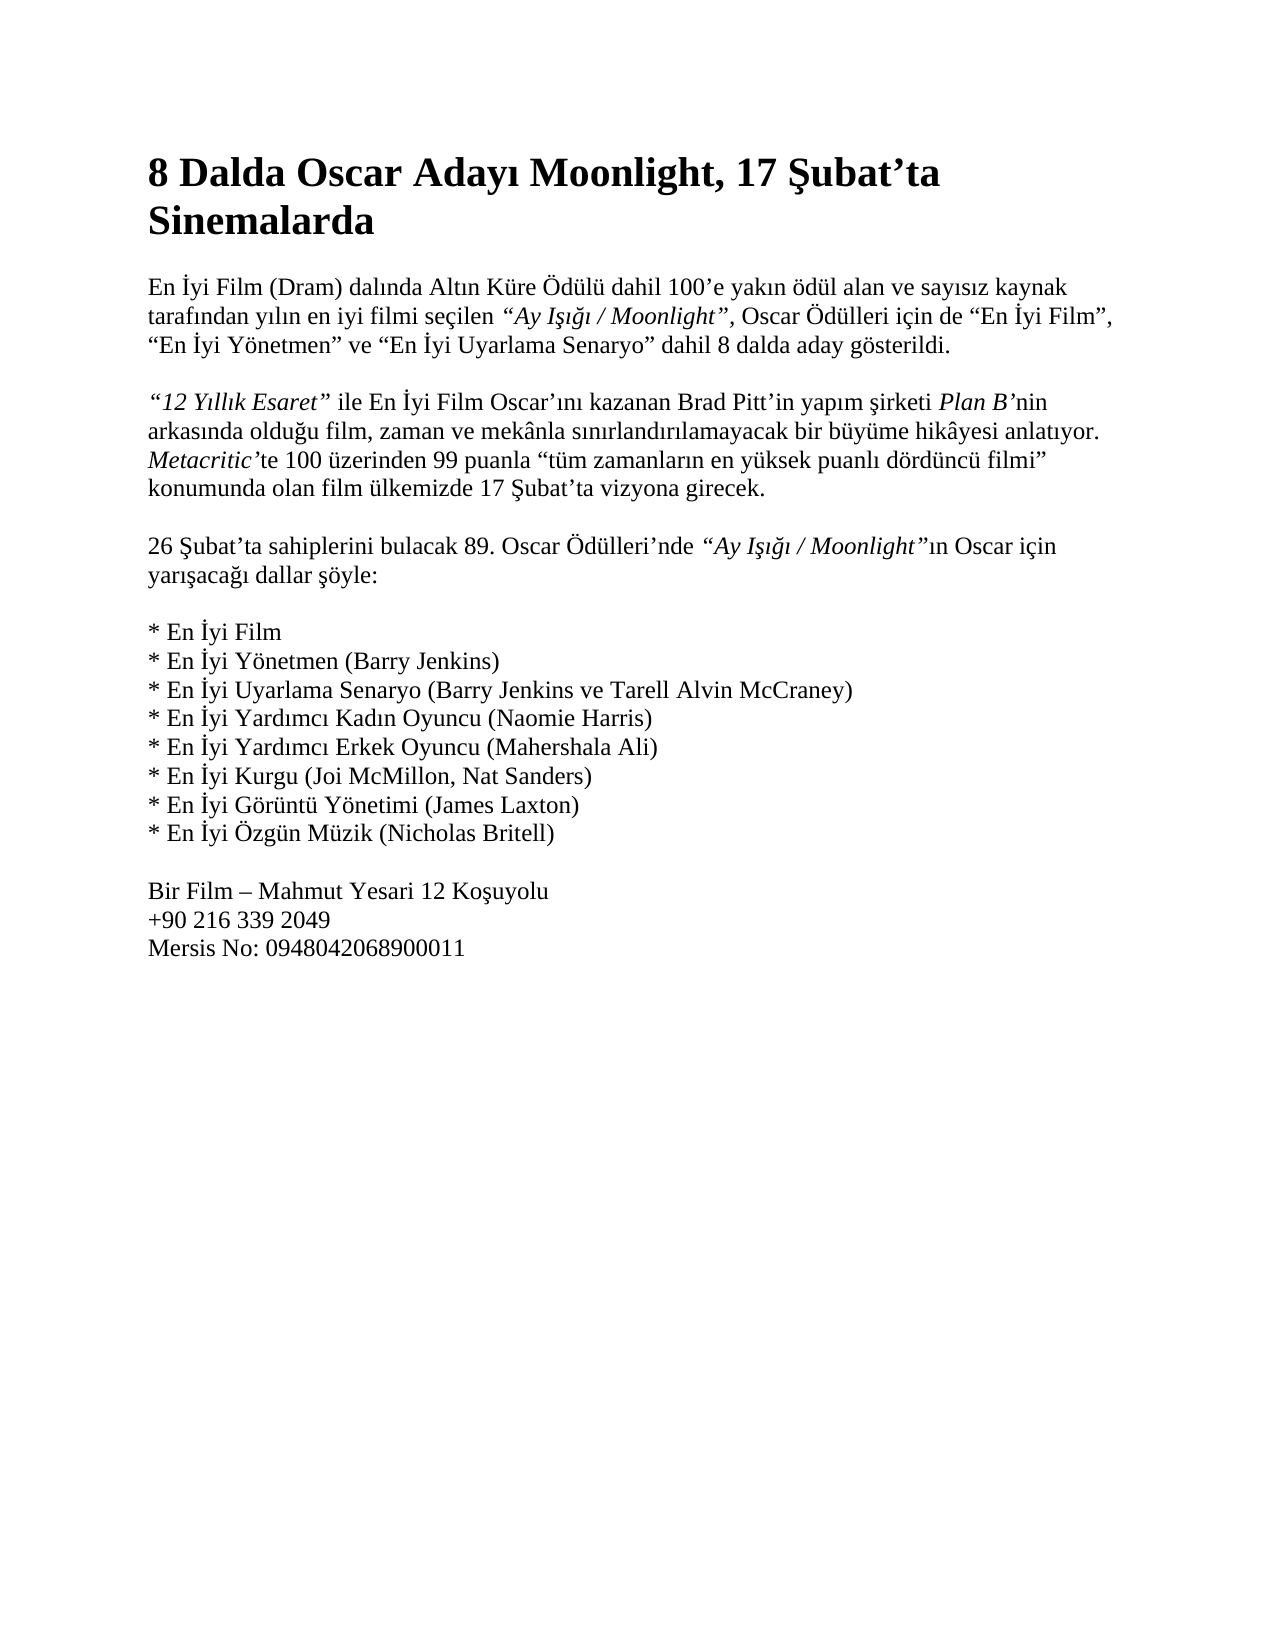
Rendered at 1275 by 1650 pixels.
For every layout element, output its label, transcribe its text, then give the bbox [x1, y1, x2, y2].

text * En İyi Yardımcı Kadın Oyuncu (Naomie Harris) [148, 703, 1127, 732]
text +90 216 339 2049 [148, 905, 1127, 933]
text En İyi Film (Dram) dalında Altın Küre Ödülü dahil 100’e yakın ödül alan ve sayısız kaynak tarafından yılın en iyi filmi seçilen “Ay Işığı / Moonlight”, Oscar Ödülleri için de “En İyi Film”, “En İyi Yönetmen” ve “En İyi Uyarlama Senaryo” dahil 8 dalda aday gösterildi. [148, 272, 1127, 358]
text * En İyi Yardımcı Erkek Oyuncu (Mahershala Ali) [148, 732, 1127, 761]
text * En İyi Uyarlama Senaryo (Barry Jenkins ve Tarell Alvin McCraney) [148, 675, 1127, 703]
text * En İyi Yönetmen (Barry Jenkins) [148, 646, 1127, 675]
text 26 Şubat’ta sahiplerini bulacak 89. Oscar Ödülleri’nde “Ay Işığı / Moonlight”ın Oscar için yarışacağı dallar şöyle: [148, 531, 1127, 588]
text * En İyi Kurgu (Joi McMillon, Nat Sanders) [148, 761, 1127, 790]
text * En İyi Görüntü Yönetimi (James Laxton) [148, 790, 1127, 818]
text Mersis No: 0948042068900011 [148, 933, 1127, 962]
text “12 Yıllık Esaret” ile En İyi Film Oscar’ını kazanan Brad Pitt’in yapım şirketi Plan B’nin arkasında olduğu film, zaman ve mekânla sınırlandırılamayacak bir büyüme hikâyesi anlatıyor. Metacritic’te 100 üzerinden 99 puanla “tüm zamanların en yüksek puanlı dördüncü filmi” konumunda olan film ülkemizde 17 Şubat’ta vizyona girecek. [148, 387, 1127, 502]
text 8 Dalda Oscar Adayı Moonlight, 17 Şubat’ta Sinemalarda [148, 148, 1127, 243]
text * En İyi Özgün Müzik (Nicholas Britell) [148, 818, 1127, 847]
text * En İyi Film [148, 617, 1127, 646]
text Bir Film – Mahmut Yesari 12 Koşuyolu [148, 876, 1127, 905]
